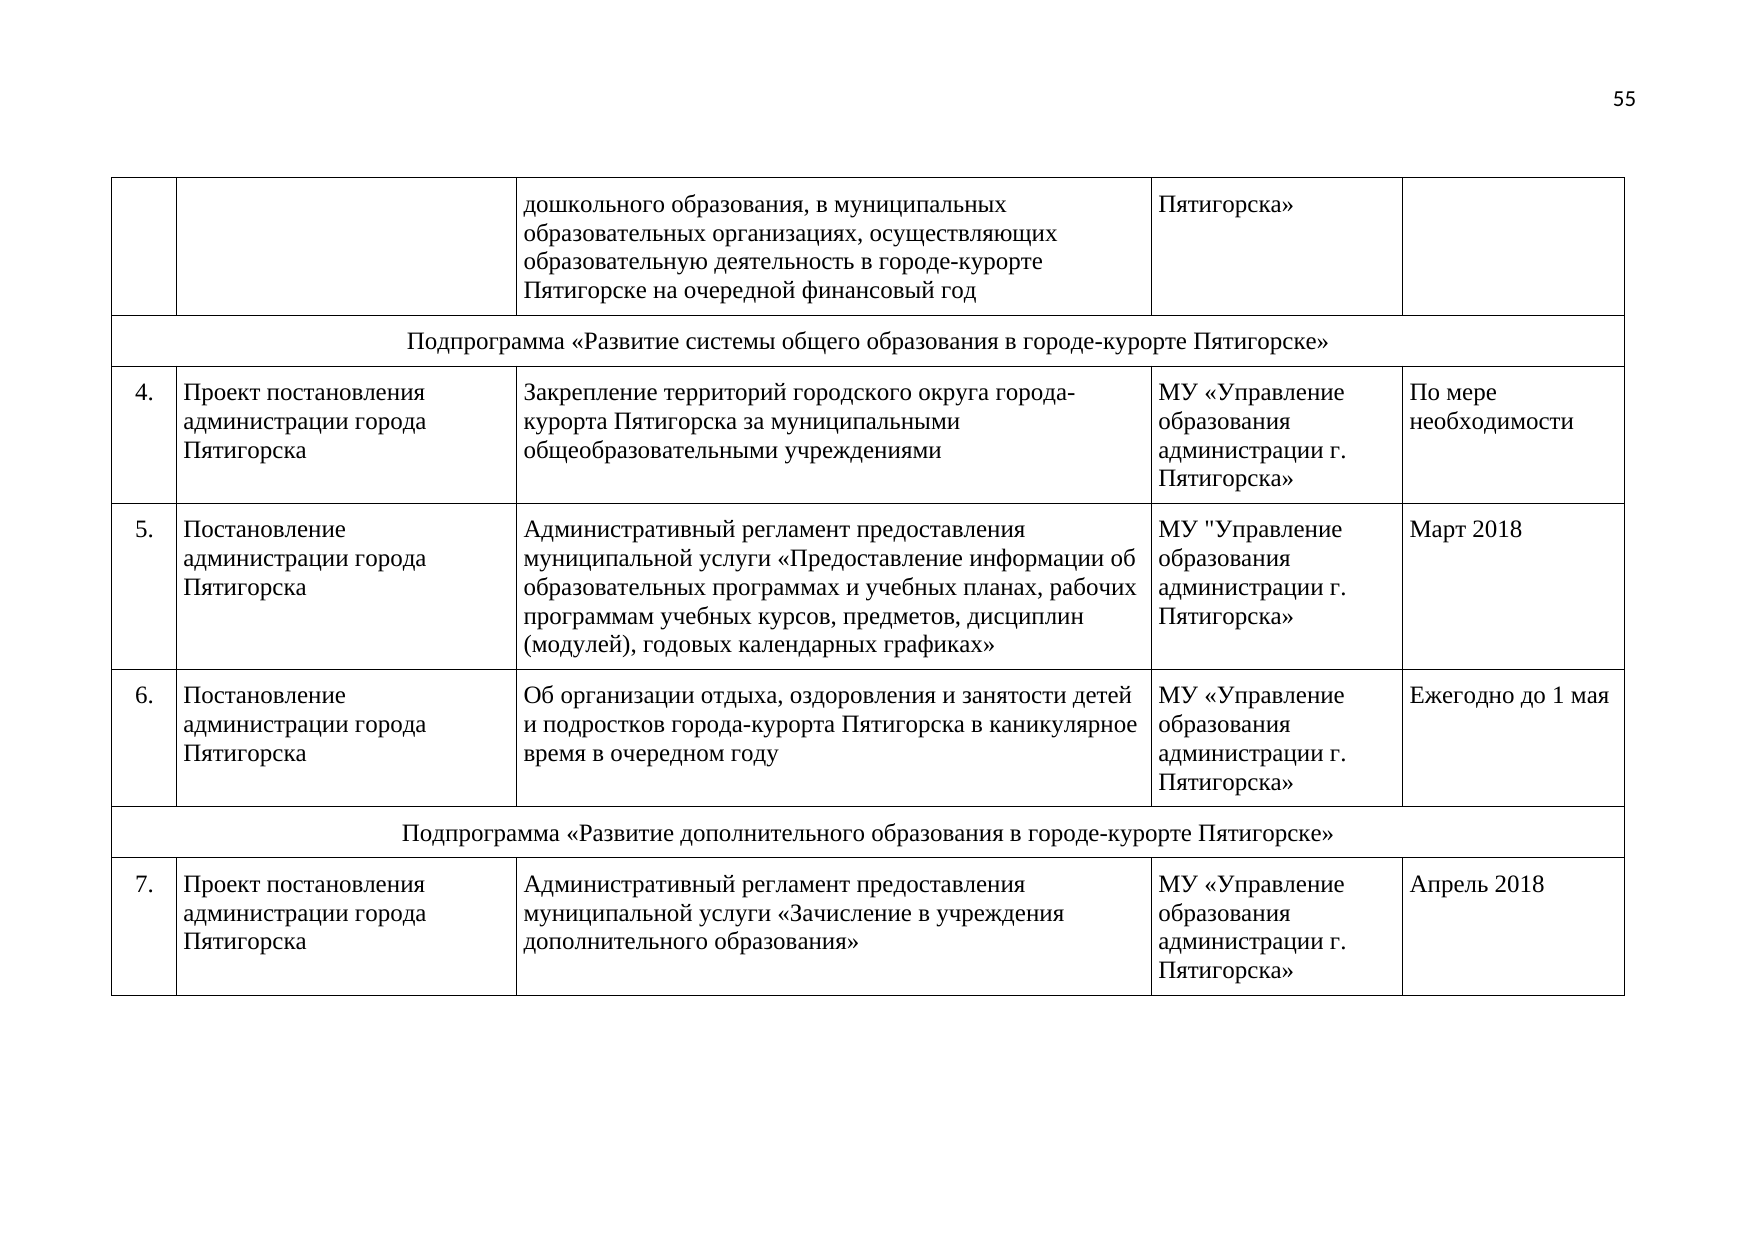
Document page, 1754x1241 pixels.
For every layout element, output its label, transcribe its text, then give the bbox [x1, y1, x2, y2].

table_cell МУ «Управление образования администрации г. Пятигорска» [1152, 367, 1402, 503]
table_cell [517, 178, 1151, 314]
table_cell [1403, 178, 1624, 314]
table_cell Март 2018 [1403, 504, 1624, 669]
table_cell МУ «Управление образования администрации г. Пятигорска» [1152, 858, 1402, 994]
table_cell Проект постановления администрации города Пятигорска [177, 367, 516, 503]
table_cell Подпрограмма «Развитие системы общего образования в городе-курорте Пятигорске» [112, 316, 1624, 366]
table_cell Постановление администрации города Пятигорска [177, 670, 516, 806]
table_cell Закрепление территорий городского округа города-курорта Пятигорска за муниципальными общеобразовательными учреждениями [517, 367, 1151, 503]
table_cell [1152, 178, 1402, 314]
table_cell МУ "Управление образования администрации г. Пятигорска» [1152, 504, 1402, 669]
table_cell 3. [112, 178, 176, 314]
table_cell Об организации отдыха, оздоровления и занятости детей и подростков города-курорта Пятигорска в каникулярное время в очередном году [517, 670, 1151, 806]
table_cell 5. [112, 504, 176, 669]
table_cell 4. [112, 367, 176, 503]
table_cell Ежегодно до 1 мая [1403, 670, 1624, 806]
table_cell Подпрограмма «Развитие дополнительного образования в городе-курорте Пятигорске» [112, 807, 1624, 857]
table_cell 7. [112, 858, 176, 994]
table_cell Апрель 2018 [1403, 858, 1624, 994]
table_cell Административный регламент предоставления муниципальной услуги «Предоставление информации об образовательных программах и учебных планах, рабочих программам учебных курсов, предметов, дисциплин (модулей), годовых календарных графиках» [517, 504, 1151, 669]
table_cell По мере необходимости [1403, 367, 1624, 503]
table_cell 6. [112, 670, 176, 806]
table_cell МУ «Управление образования администрации г. Пятигорска» [1152, 670, 1402, 806]
table_cell Постановление администрации города Пятигорска [177, 504, 516, 669]
table_cell Административный регламент предоставления муниципальной услуги «Зачисление в учреждения дополнительного образования» [517, 858, 1151, 994]
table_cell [177, 178, 516, 314]
table_cell Проект постановления администрации города Пятигорска [177, 858, 516, 994]
